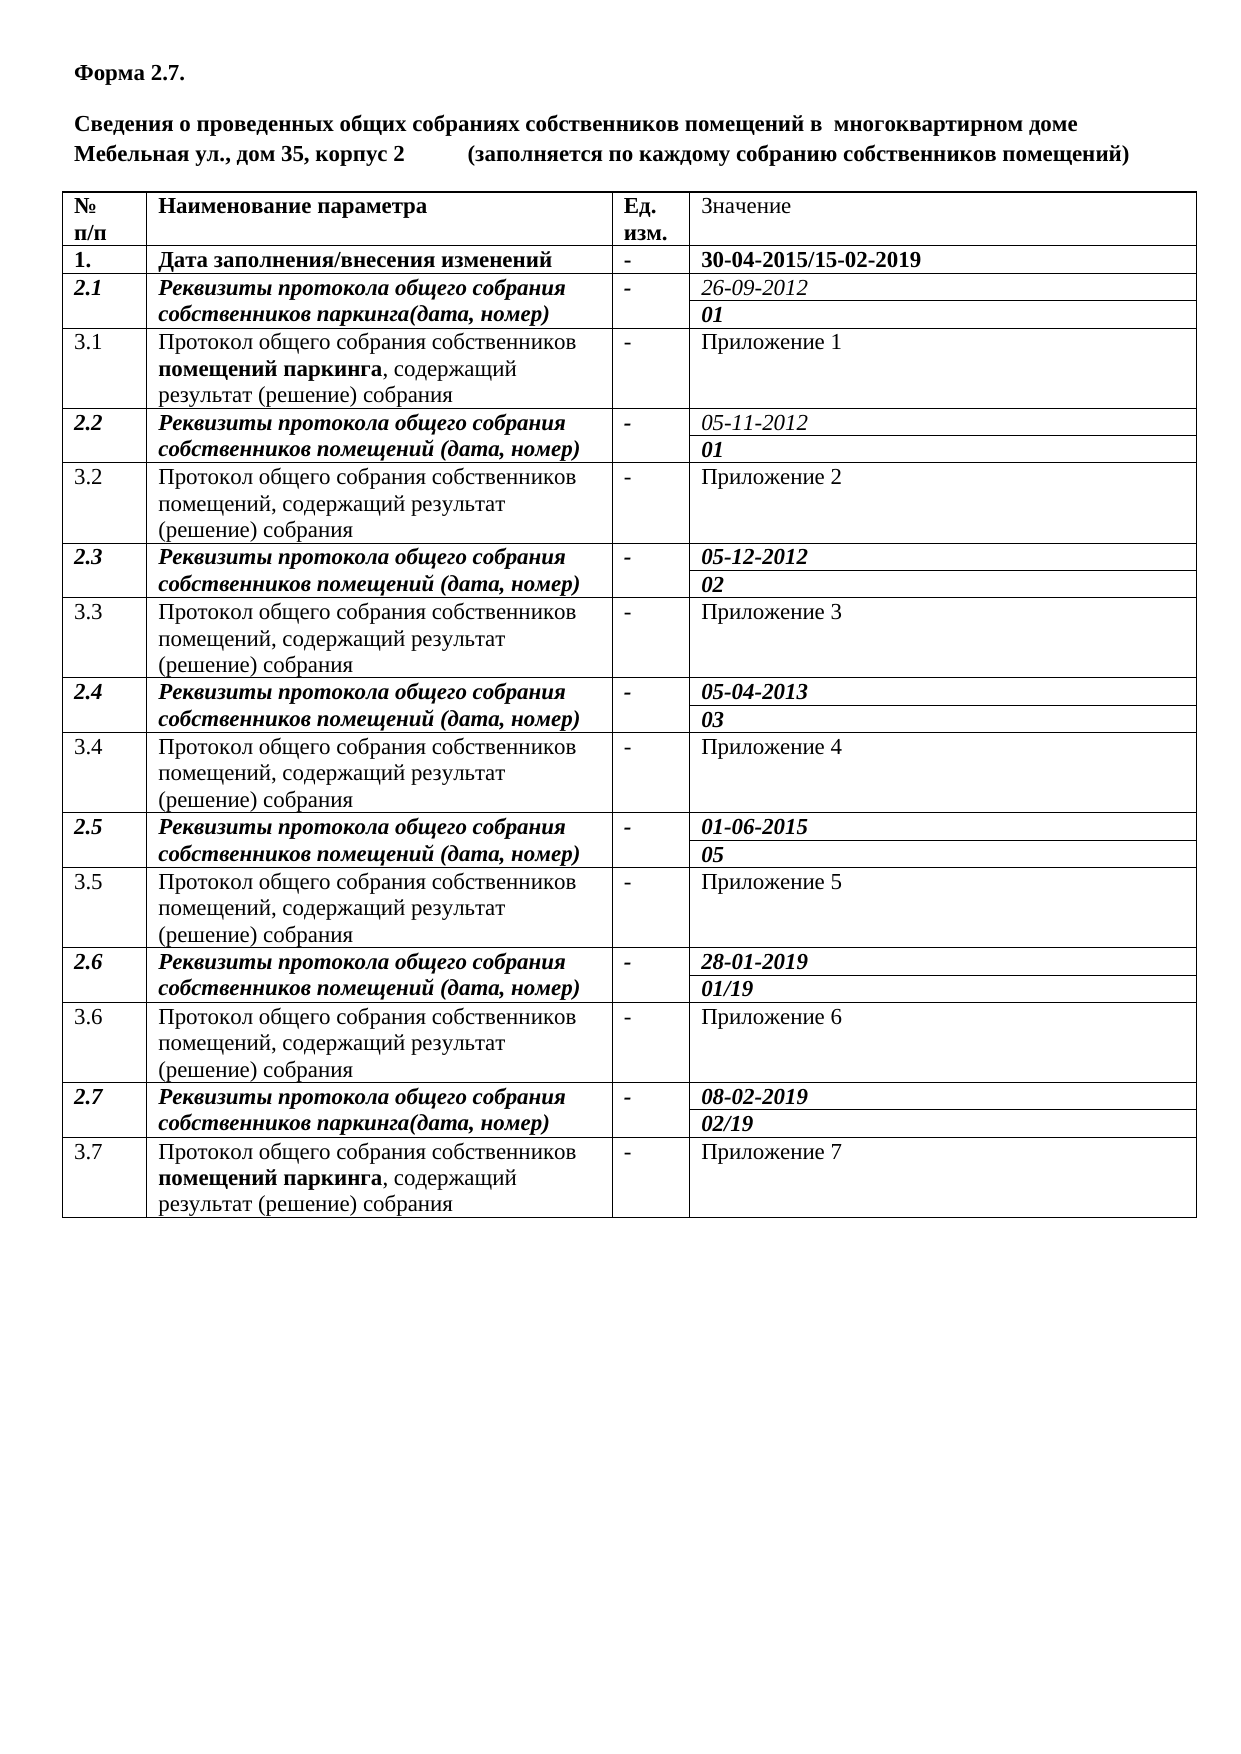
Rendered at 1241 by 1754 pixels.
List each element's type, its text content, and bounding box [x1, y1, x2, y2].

table_cell 02 [690, 571, 1196, 597]
table_cell 02/19 [690, 1110, 1196, 1137]
table_cell 2.5 [63, 813, 146, 867]
table_cell - [613, 678, 689, 732]
table_cell Приложение 3 [690, 598, 1196, 677]
table_cell Протокол общего собрания собственников помещений, содержащий результат (решение) собрания [147, 733, 612, 812]
table_cell 01/19 [690, 976, 1196, 1002]
table_cell Протокол общего собрания собственников помещений, содержащий результат (решение) собрания [147, 463, 612, 542]
table_cell 2.1 [63, 274, 146, 327]
table_cell 2.4 [63, 678, 146, 732]
table_cell 3.2 [63, 463, 146, 542]
table_cell - [613, 948, 689, 1002]
table_cell Реквизиты протокола общего собрания собственников помещений (дата, номер) [147, 544, 612, 597]
table_cell Приложение 6 [690, 1003, 1196, 1082]
text Форма 2.7. [74, 59, 1196, 86]
table_cell - [613, 813, 689, 867]
table_cell 3.3 [63, 598, 146, 677]
table_cell 05-11-2012 [690, 409, 1196, 435]
table_cell - [613, 463, 689, 542]
table_cell - [613, 246, 689, 273]
table_cell Реквизиты протокола общего собрания собственников помещений (дата, номер) [147, 678, 612, 732]
table_cell - [613, 544, 689, 597]
table_cell Реквизиты протокола общего собрания собственников паркинга(дата, номер) [147, 1083, 612, 1137]
table_cell Приложение 5 [690, 868, 1196, 947]
table_cell 2.6 [63, 948, 146, 1002]
table_header Наименование параметра [147, 193, 612, 245]
table_cell 05-04-2013 [690, 678, 1196, 705]
table_cell - [613, 329, 689, 407]
table_cell 3.7 [63, 1138, 146, 1217]
table_cell 3.6 [63, 1003, 146, 1082]
table_cell 01-06-2015 [690, 813, 1196, 839]
table_cell Реквизиты протокола общего собрания собственников паркинга(дата, номер) [147, 274, 612, 327]
table_header № п/п [63, 193, 146, 245]
table_cell - [613, 868, 689, 947]
table_cell Приложение 7 [690, 1138, 1196, 1217]
table_cell Протокол общего собрания собственников помещений паркинга, содержащий результат (решение) собрания [147, 1138, 612, 1217]
table_cell - [613, 733, 689, 812]
table_cell 03 [690, 706, 1196, 732]
table_cell 1. [63, 246, 146, 273]
table_cell 05 [690, 841, 1196, 867]
table_header Ед. изм. [613, 193, 689, 245]
table_cell - [613, 598, 689, 677]
table_cell Протокол общего собрания собственников помещений, содержащий результат (решение) собрания [147, 598, 612, 677]
table_cell 08-02-2019 [690, 1083, 1196, 1109]
table_cell - [613, 409, 689, 462]
table_cell Приложение 1 [690, 329, 1196, 407]
table_cell Протокол общего собрания собственников помещений, содержащий результат (решение) собрания [147, 868, 612, 947]
table_cell 2.7 [63, 1083, 146, 1137]
table_cell Дата заполнения/внесения изменений [147, 246, 612, 273]
table_header Значение [690, 193, 1196, 245]
table_cell 3.5 [63, 868, 146, 947]
table_cell 05-12-2012 [690, 544, 1196, 570]
table_cell 2.3 [63, 544, 146, 597]
table_cell 28-01-2019 [690, 948, 1196, 974]
table_cell - [613, 1138, 689, 1217]
table_cell Протокол общего собрания собственников помещений, содержащий результат (решение) собрания [147, 1003, 612, 1082]
text Сведения о проведенных общих собраниях собственников помещений в многоквартирном доме Мебельная ул., дом 35, корпус 2 (заполняется по каждому собранию собственников помещений) [74, 110, 1196, 167]
table_cell Приложение 4 [690, 733, 1196, 812]
table_cell - [613, 1003, 689, 1082]
table_cell 26-09-2012 [690, 274, 1196, 300]
table_cell 30-04-2015/15-02-2019 [690, 246, 1196, 273]
table_cell - [613, 274, 689, 327]
table_cell 01 [690, 436, 1196, 462]
table_cell Реквизиты протокола общего собрания собственников помещений (дата, номер) [147, 409, 612, 462]
table_cell Реквизиты протокола общего собрания собственников помещений (дата, номер) [147, 948, 612, 1002]
table_cell 3.1 [63, 329, 146, 407]
table_cell Приложение 2 [690, 463, 1196, 542]
table_cell - [613, 1083, 689, 1137]
table_cell 01 [690, 301, 1196, 327]
table_cell 2.2 [63, 409, 146, 462]
table_cell Реквизиты протокола общего собрания собственников помещений (дата, номер) [147, 813, 612, 867]
table_cell Протокол общего собрания собственников помещений паркинга, содержащий результат (решение) собрания [147, 329, 612, 407]
table_cell 3.4 [63, 733, 146, 812]
